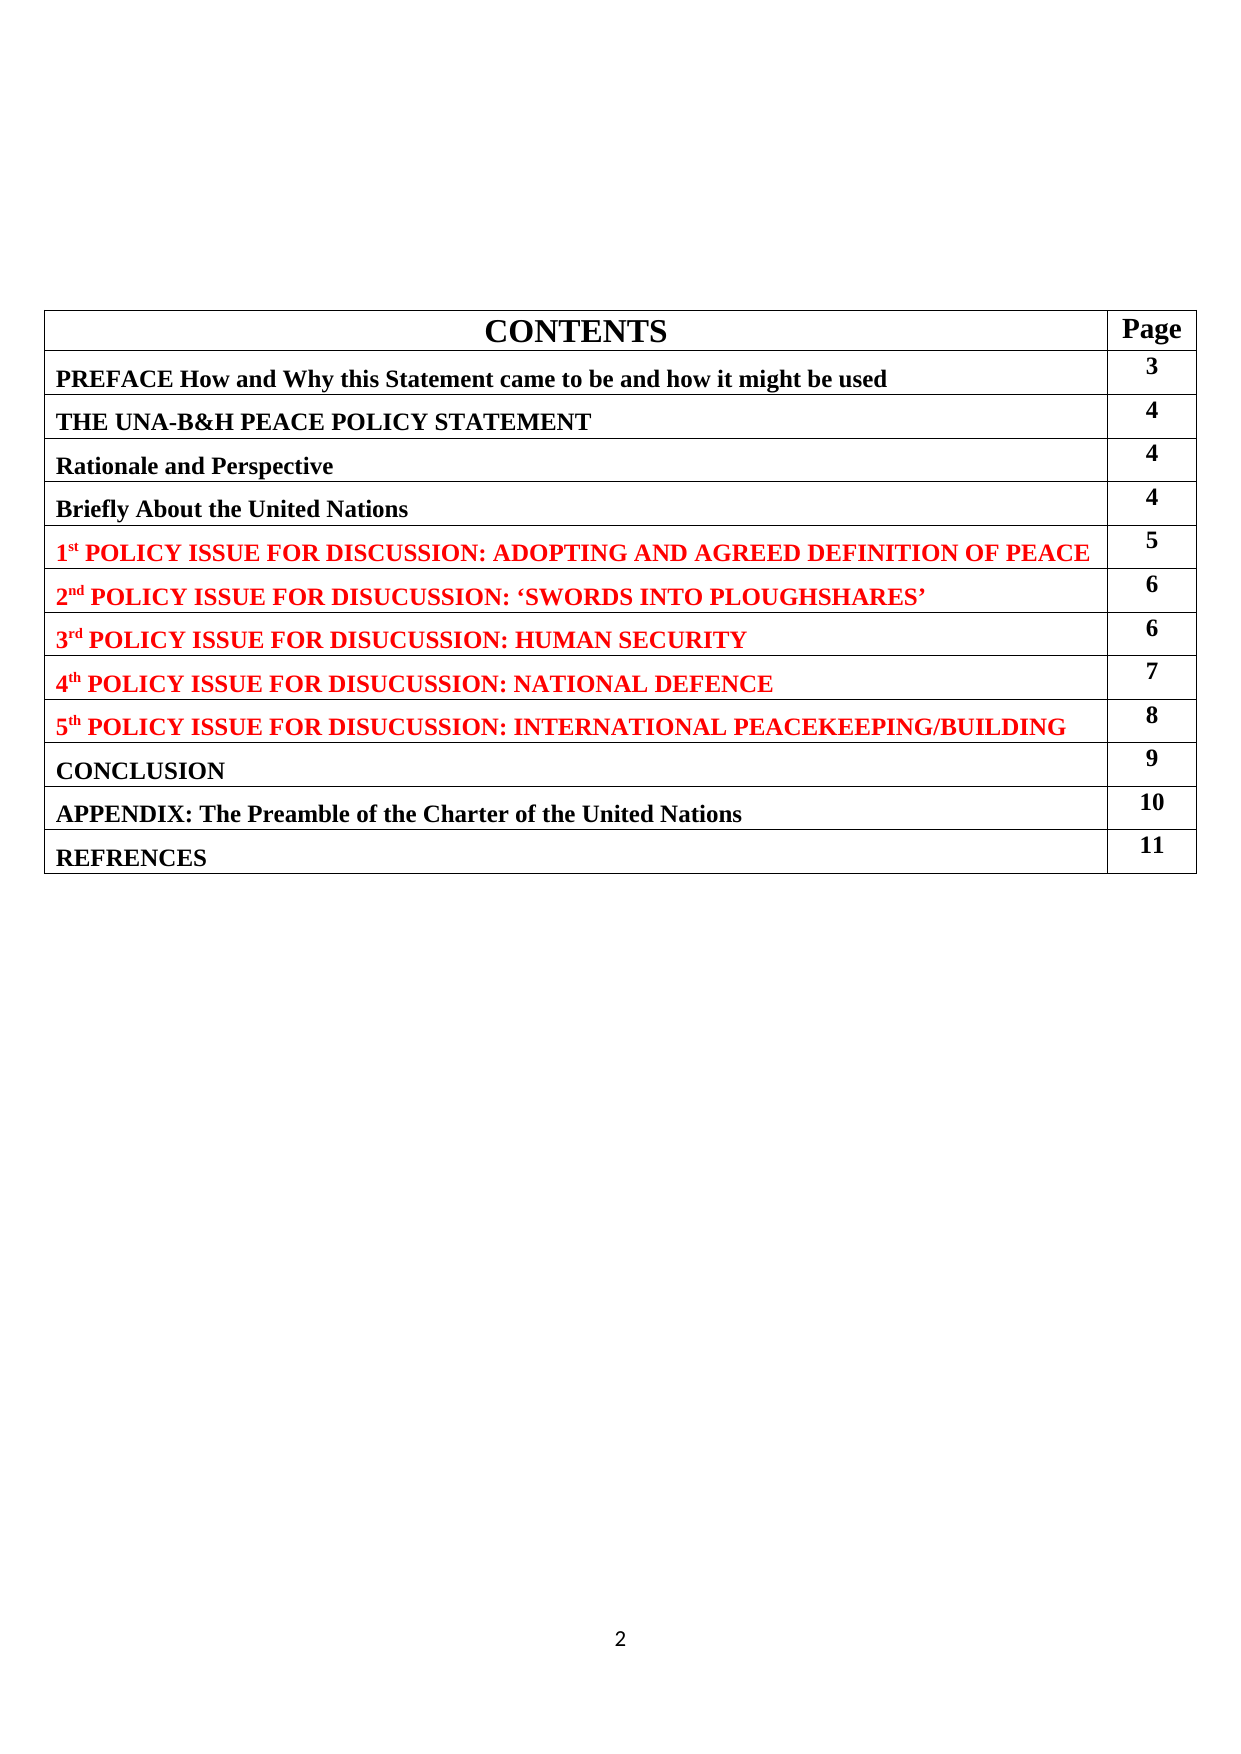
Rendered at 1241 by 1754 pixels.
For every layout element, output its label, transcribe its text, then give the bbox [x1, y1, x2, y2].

table_cell 3rd POLICY ISSUE FOR DISUCUSSION: HUMAN SECURITY [45, 613, 1107, 655]
table_cell THE UNA-B&H PEACE POLICY STATEMENT [45, 395, 1107, 437]
table_cell 1st POLICY ISSUE FOR DISCUSSION: ADOPTING AND AGREED DEFINITION OF PEACE [45, 526, 1107, 568]
table_cell 6 [1108, 613, 1196, 655]
table_header CONTENTS [45, 311, 1107, 350]
table_cell 11 [1108, 830, 1196, 873]
table_cell 5 [1108, 526, 1196, 568]
table_cell Rationale and Perspective [45, 439, 1107, 481]
table_cell 2nd POLICY ISSUE FOR DISUCUSSION: ‘SWORDS INTO PLOUGHSHARES’ [45, 569, 1107, 612]
table_cell CONCLUSION [45, 743, 1107, 786]
table_cell 4th POLICY ISSUE FOR DISUCUSSION: NATIONAL DEFENCE [45, 656, 1107, 699]
table_cell 6 [1108, 569, 1196, 612]
table_cell 4 [1108, 482, 1196, 524]
table_cell 7 [1108, 656, 1196, 699]
table_cell 3 [1108, 351, 1196, 394]
table_cell 8 [1108, 700, 1196, 742]
table_cell 4 [1108, 395, 1196, 437]
table_cell PREFACE How and Why this Statement came to be and how it might be used [45, 351, 1107, 394]
table_header Page [1108, 311, 1196, 350]
table_cell 10 [1108, 787, 1196, 829]
table_cell 5th POLICY ISSUE FOR DISUCUSSION: INTERNATIONAL PEACEKEEPING/BUILDING [45, 700, 1107, 742]
table_cell REFRENCES [45, 830, 1107, 873]
table_cell APPENDIX: The Preamble of the Charter of the United Nations [45, 787, 1107, 829]
table_cell Briefly About the United Nations [45, 482, 1107, 524]
table_cell 4 [1108, 439, 1196, 481]
table_cell 9 [1108, 743, 1196, 786]
